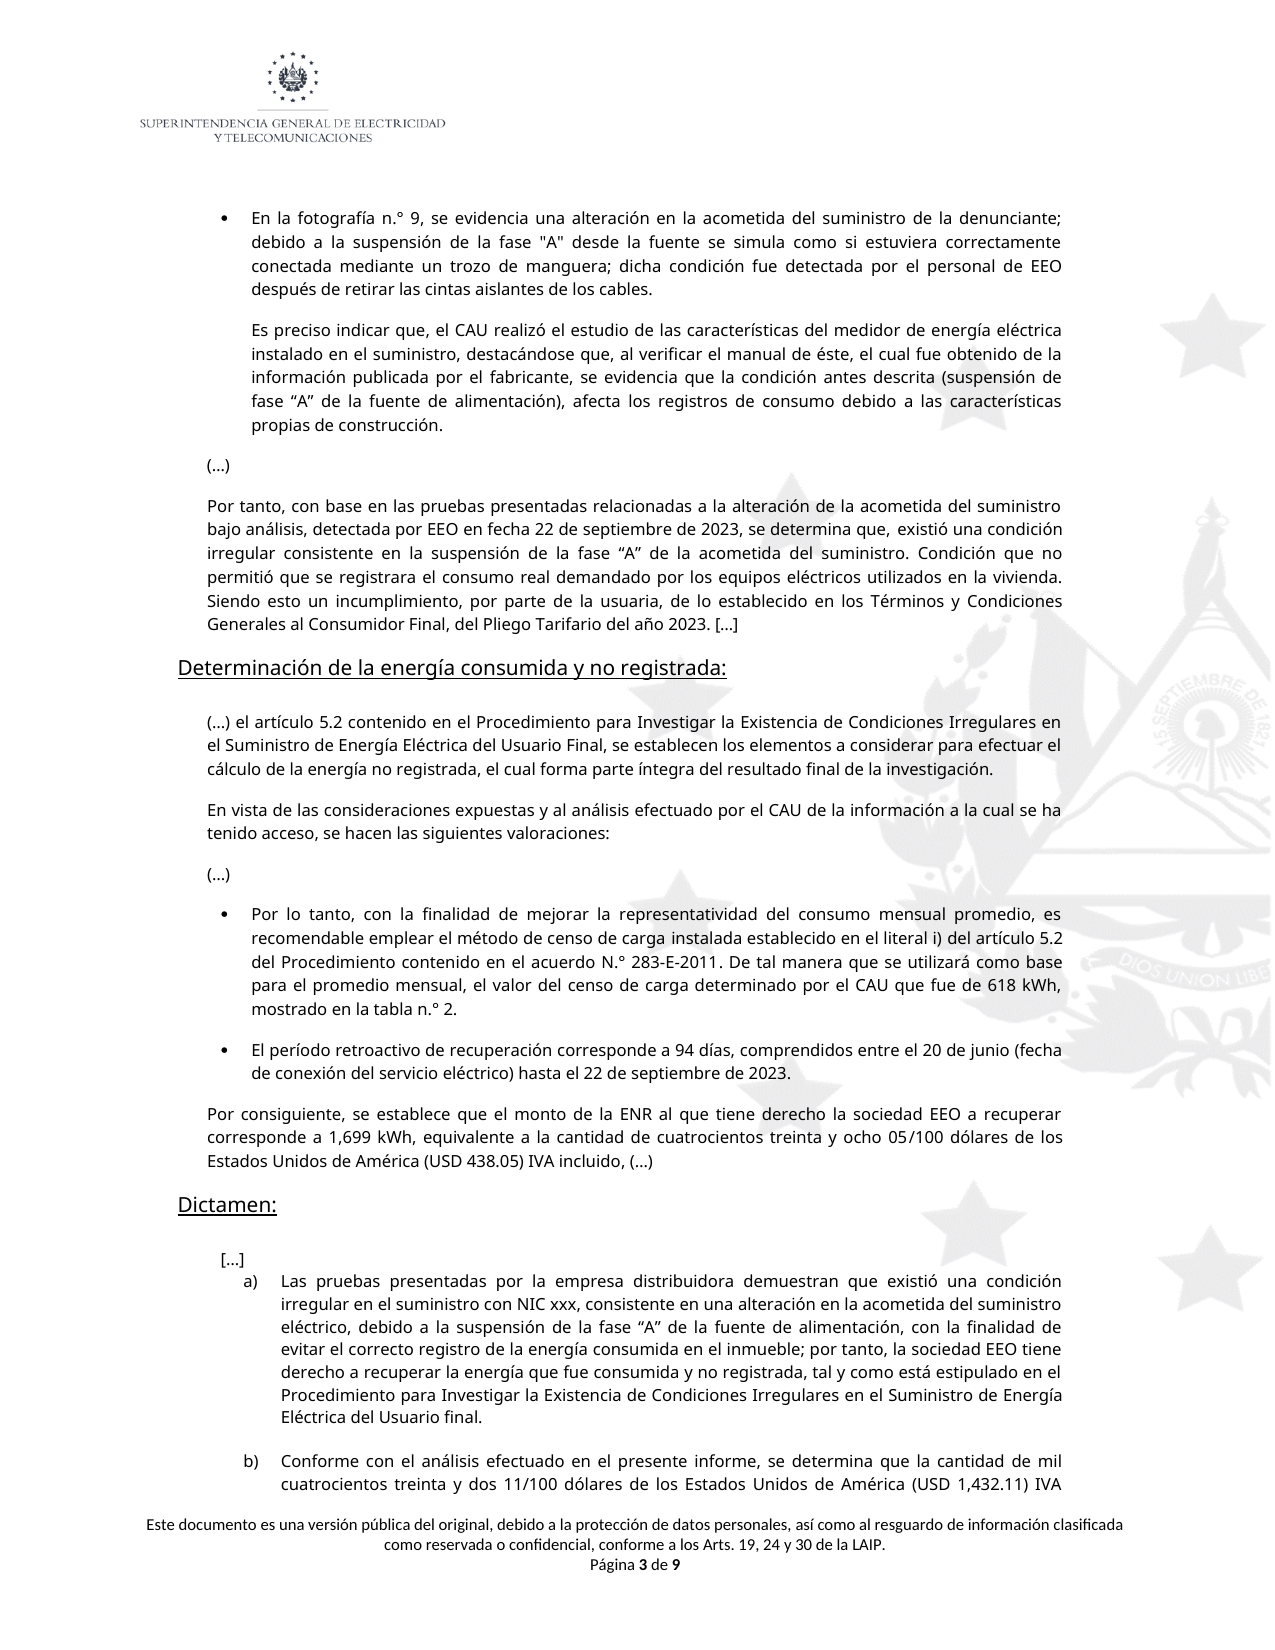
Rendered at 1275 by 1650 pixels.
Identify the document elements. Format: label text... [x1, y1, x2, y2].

picture [132, 44, 453, 149]
text (…) el artículo 5.2 contenido en el Procedimiento para Investigar la Existencia de Condiciones Irregulares en el Suministro de Energía Eléctrica del Usuario Final, se establecen los elementos a considerar para efectuar el cálculo de la energía no registrada, el cual forma parte íntegra del resultado final de la investigación. [207, 710, 1063, 781]
text Es preciso indicar que, el CAU realizó el estudio de las características del medidor de energía eléctrica instalado en el suministro, destacándose que, al verificar el manual de éste, el cual fue obtenido de la información publicada por el fabricante, se evidencia que la condición antes descrita (suspensión de fase “A” de la fuente de alimentación), afecta los registros de consumo debido a las características propias de construcción. [251, 318, 1063, 436]
text Por consiguiente, se establece que el monto de la ENR al que tiene derecho la sociedad EEO a recuperar corresponde a 1,699 kWh, equivalente a la cantidad de cuatrocientos treinta y ocho 05/100 dólares de los Estados Unidos de América (USD 438.05) IVA incluido, (…) [207, 1102, 1063, 1173]
list Por lo tanto, con la finalidad de mejorar la representatividad del consumo mensual promedio, es recomendable emplear el método de censo de carga instalada establecido en el literal i) del artículo 5.2 del Procedimiento contenido en el acuerdo N.° 283-E-2011. De tal manera que se utilizará como base para el promedio mensual, el valor del censo de carga determinado por el CAU que fue de 618 kWh, mostrado en la tabla n.° 2. [221, 903, 1063, 1021]
text (…) [133, 454, 1137, 477]
picture [5, 291, 1275, 1395]
text Por tanto, con base en las pruebas presentadas relacionadas a la alteración de la acometida del suministro bajo análisis, detectada por EEO en fecha 22 de septiembre de 2023, se determina que, existió una condición irregular consistente en la suspensión de la fase “A” de la acometida del suministro. Condición que no permitió que se registrara el consumo real demandado por los equipos eléctricos utilizados en la vivienda. Siendo esto un incumplimiento, por parte de la usuaria, de lo establecido en los Términos y Condiciones Generales al Consumidor Final, del Pliego Tarifario del año 2023. […] [207, 494, 1063, 636]
text […] [220, 1247, 1093, 1270]
text En vista de las consideraciones expuestas y al análisis efectuado por el CAU de la información a la cual se ha tenido acceso, se hacen las siguientes valoraciones: [207, 798, 1063, 845]
list Las pruebas presentadas por la empresa distribuidora demuestran que existió una condición irregular en el suministro con NIC xxx, consistente en una alteración en la acometida del suministro eléctrico, debido a la suspensión de la fase “A” de la fuente de alimentación, con la finalidad de evitar el correcto registro de la energía consumida en el inmueble; por tanto, la sociedad EEO tiene derecho a recuperar la energía que fue consumida y no registrada, tal y como está estipulado en el Procedimiento para Investigar la Existencia de Condiciones Irregulares en el Suministro de Energía Eléctrica del Usuario final. [243, 1270, 1063, 1429]
list En la fotografía n.° 9, se evidencia una alteración en la acometida del suministro de la denunciante; debido a la suspensión de la fase "A" desde la fuente se simula como si estuviera correctamente conectada mediante un trozo de manguera; dicha condición fue detectada por el personal de EEO después de retirar las cintas aislantes de los cables. [221, 207, 1063, 301]
text Dictamen: [177, 1190, 1137, 1219]
text (…) [207, 862, 1063, 885]
list El período retroactivo de recuperación corresponde a 94 días, comprendidos entre el 20 de junio (fecha de conexión del servicio eléctrico) hasta el 22 de septiembre de 2023. [221, 1038, 1063, 1085]
text Determinación de la energía consumida y no registrada: [177, 653, 1137, 682]
